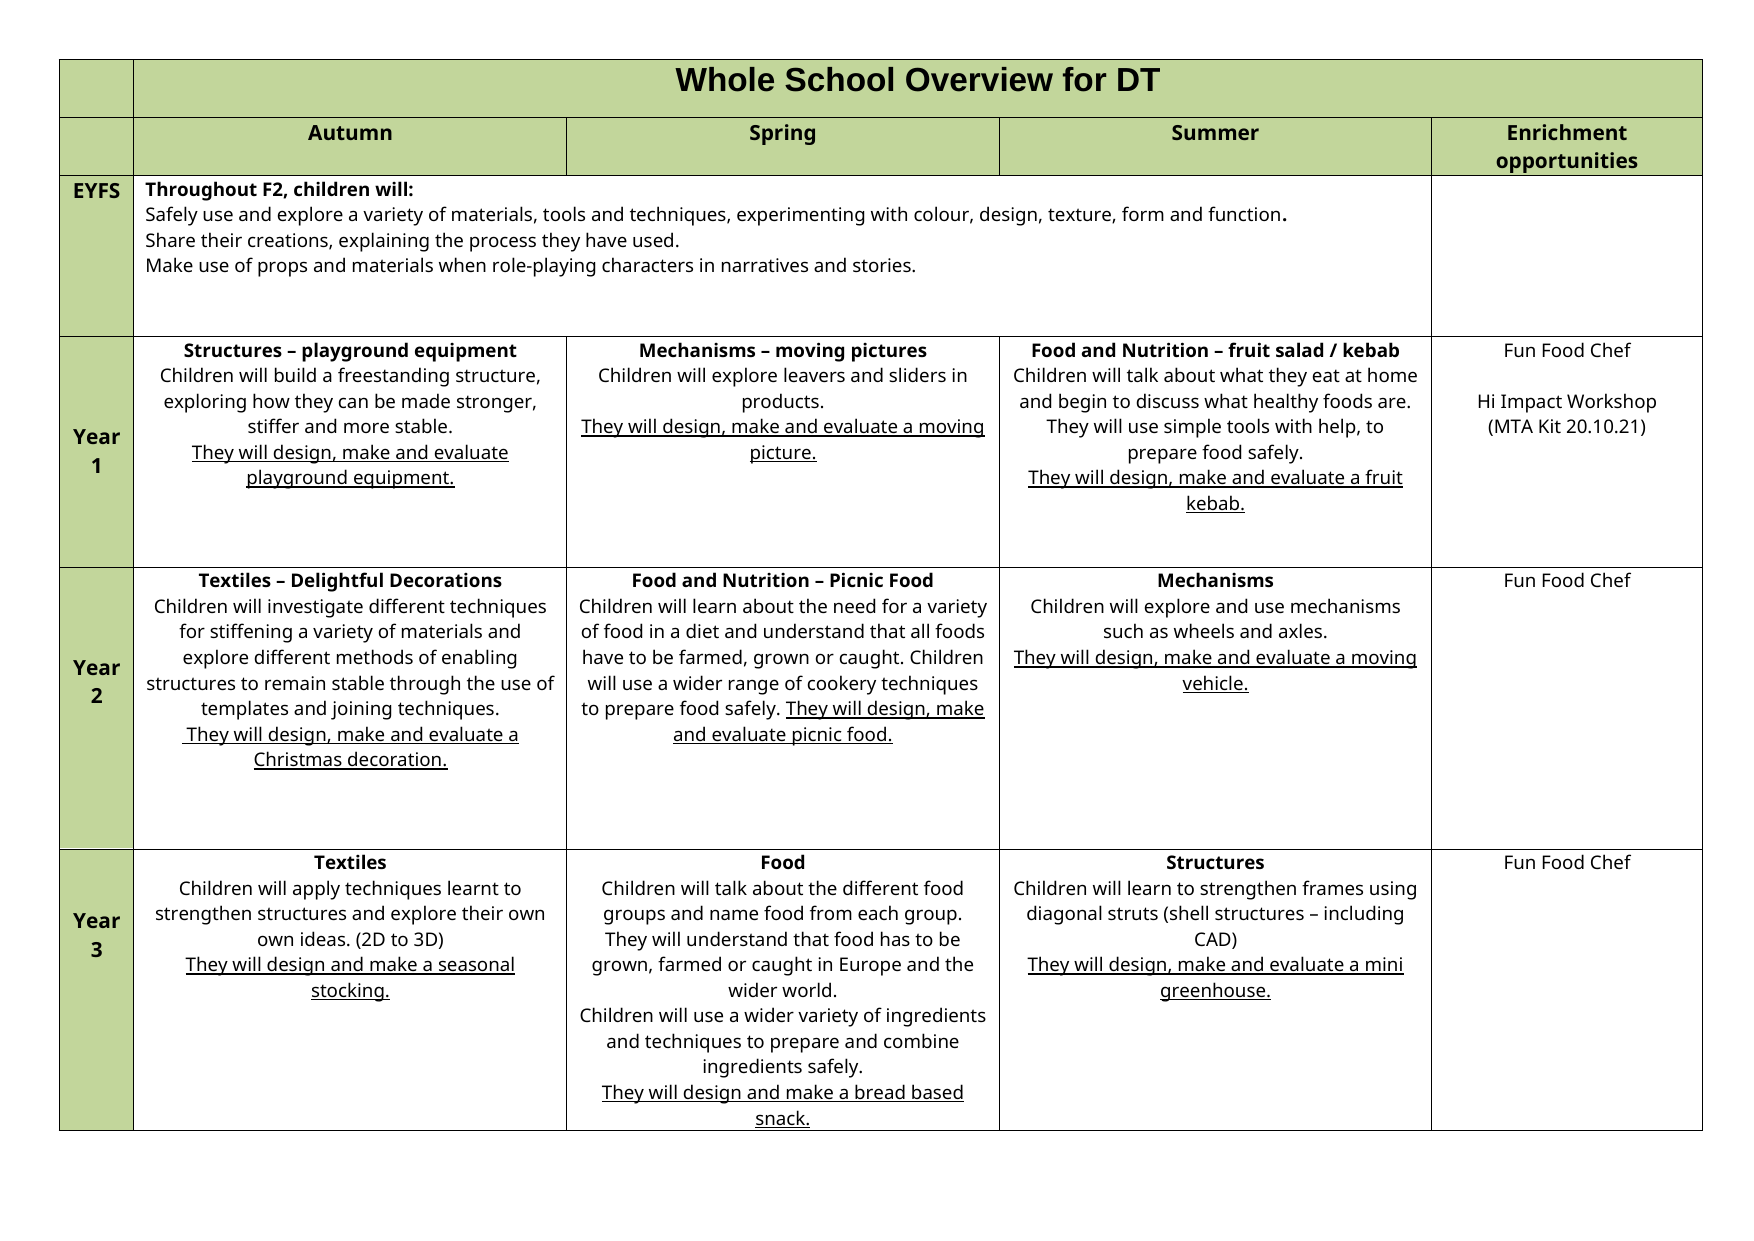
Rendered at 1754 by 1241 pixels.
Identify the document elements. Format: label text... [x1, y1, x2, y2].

table_cell Enrichment opportunities [1432, 118, 1702, 175]
table_cell Structures – playground equipment Children will build a freestanding structure, exploring how they can be made stronger, stiffer and more stable. They will design, make and evaluate playground equipment. [134, 337, 566, 567]
table_cell Throughout F2, children will: Safely use and explore a variety of materials, tools and techniques, experimenting with colour, design, texture, form and function. Share their creations, explaining the process they have used. Make use of props and materials when role-playing characters in narratives and stories. [134, 176, 1431, 336]
table_cell Food and Nutrition – Picnic Food Children will learn about the need for a variety of food in a diet and understand that all foods have to be farmed, grown or caught. Children will use a wider range of cookery techniques to prepare food safely. They will design, make and evaluate picnic food. [567, 568, 999, 848]
table_cell [60, 118, 133, 175]
table_cell Autumn [134, 118, 566, 175]
table_cell Structures Children will learn to strengthen frames using diagonal struts (shell structures – including CAD) They will design, make and evaluate a mini greenhouse. [1000, 850, 1431, 1130]
table_cell Food Children will talk about the different food groups and name food from each group. They will understand that food has to be grown, farmed or caught in Europe and the wider world. Children will use a wider variety of ingredients and techniques to prepare and combine ingredients safely. They will design and make a bread based snack. [567, 850, 999, 1130]
table_cell Textiles – Delightful Decorations Children will investigate different techniques for stiffening a variety of materials and explore different methods of enabling structures to remain stable through the use of templates and joining techniques. They will design, make and evaluate a Christmas decoration. [134, 568, 566, 848]
table_cell Textiles Children will apply techniques learnt to strengthen structures and explore their own own ideas. (2D to 3D) They will design and make a seasonal stocking. [134, 850, 566, 1130]
table_cell Year 1 [60, 337, 133, 567]
table_cell EYFS [60, 176, 133, 336]
table_cell [1432, 176, 1702, 336]
table_cell Mechanisms Children will explore and use mechanisms such as wheels and axles. They will design, make and evaluate a moving vehicle. [1000, 568, 1431, 848]
table_cell Food and Nutrition – fruit salad / kebab Children will talk about what they eat at home and begin to discuss what healthy foods are. They will use simple tools with help, to prepare food safely. They will design, make and evaluate a fruit kebab. [1000, 337, 1431, 567]
table_cell Year 2 [60, 568, 133, 848]
table_cell Fun Food Chef Hi Impact Workshop (MTA Kit 20.10.21) [1432, 337, 1702, 567]
table_header Whole School Overview for DT [134, 60, 1702, 117]
table_cell Fun Food Chef [1432, 568, 1702, 848]
table_cell Year 3 [60, 850, 133, 1130]
table_cell Spring [567, 118, 999, 175]
table_header [60, 60, 133, 117]
table_cell Fun Food Chef [1432, 850, 1702, 1130]
table_cell Mechanisms – moving pictures Children will explore leavers and sliders in products. They will design, make and evaluate a moving picture. [567, 337, 999, 567]
table_cell Summer [1000, 118, 1431, 175]
